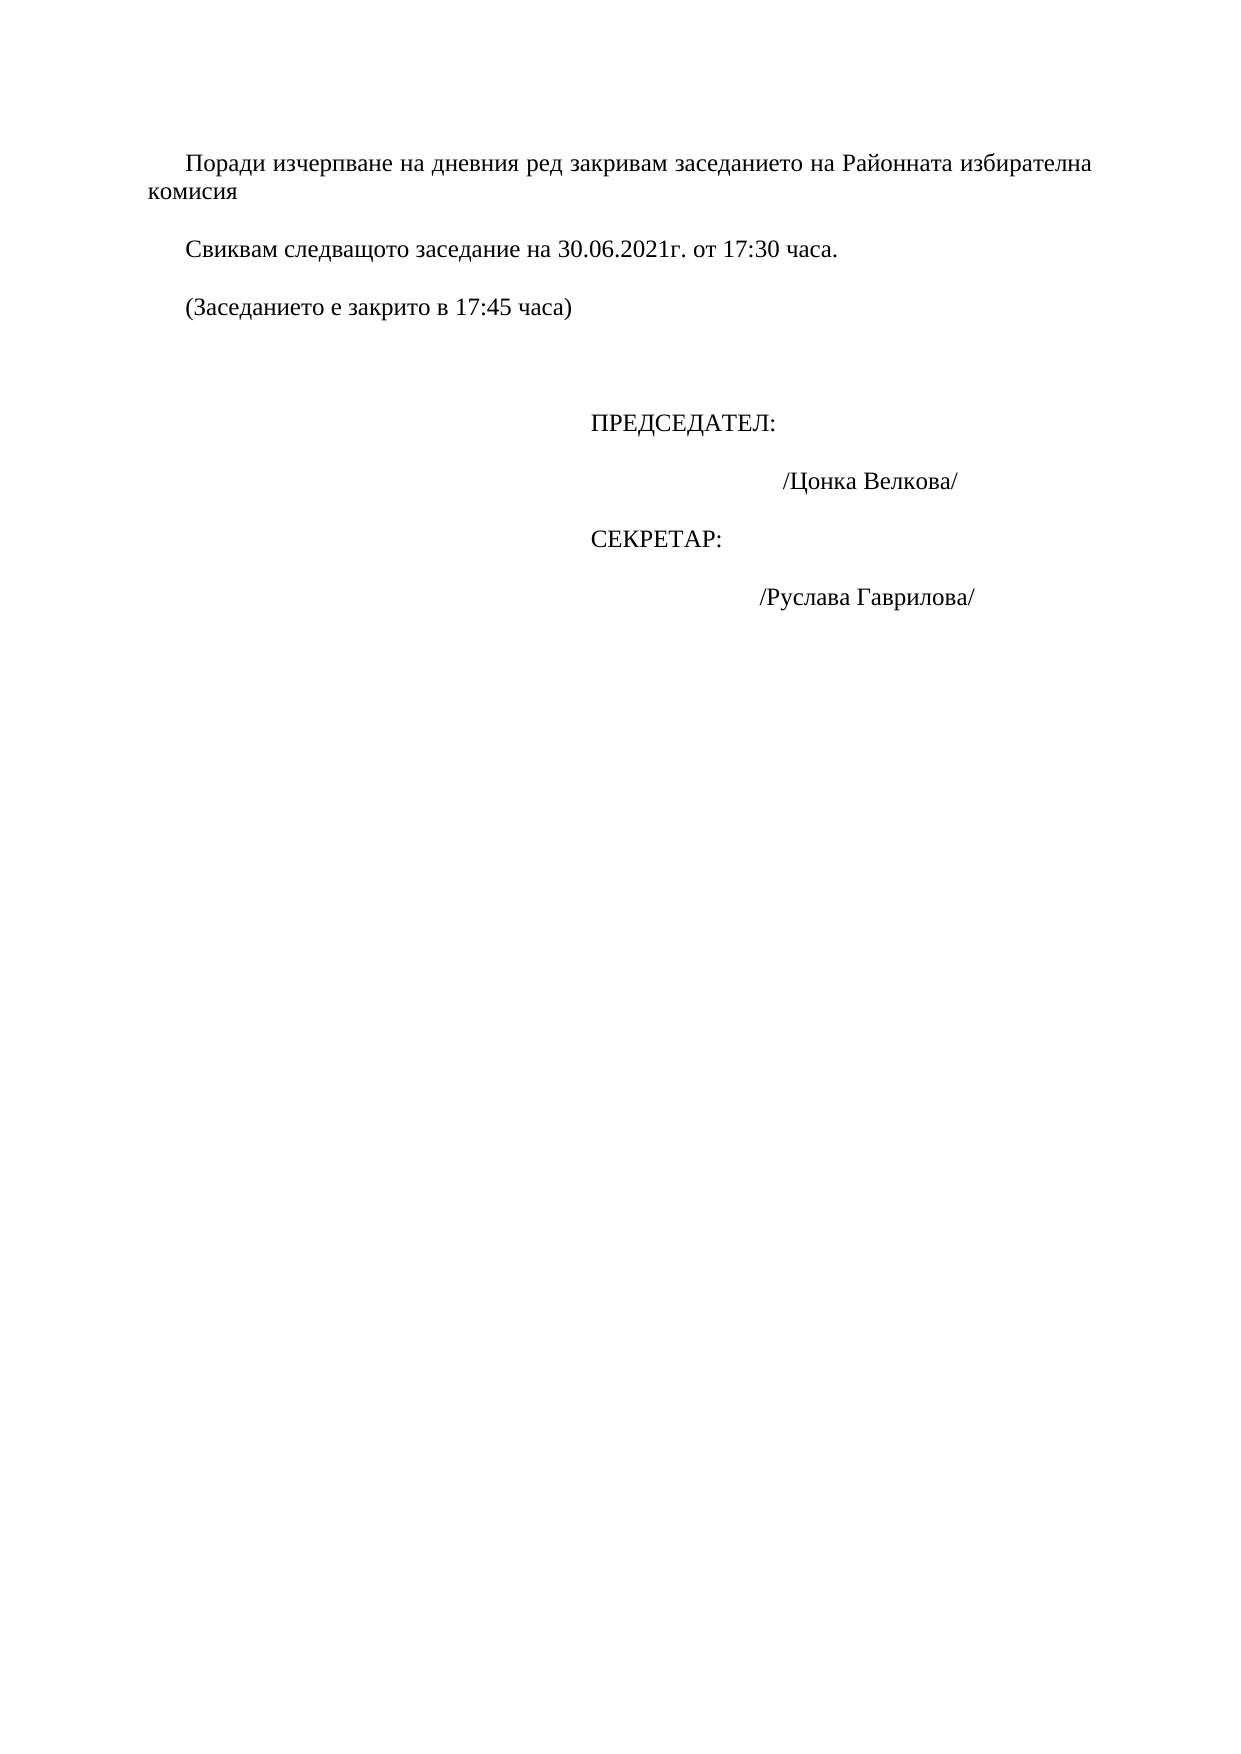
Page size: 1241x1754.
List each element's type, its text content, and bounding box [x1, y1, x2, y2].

text /Руслава Гаврилова/ [148, 582, 1093, 611]
text /Цонка Велкова/ [148, 466, 1093, 495]
text (Заседанието е закрито в 17:45 часа) [148, 292, 1093, 321]
text СЕКРЕТАР: [591, 524, 1093, 553]
text ПРЕДСЕДАТЕЛ: [148, 408, 1093, 437]
text Поради изчерпване на дневния ред закривам заседанието на Районната избирателна комисия [148, 148, 1093, 205]
text Свиквам следващото заседание на 30.06.2021г. от 17:30 часа. [148, 234, 1093, 263]
